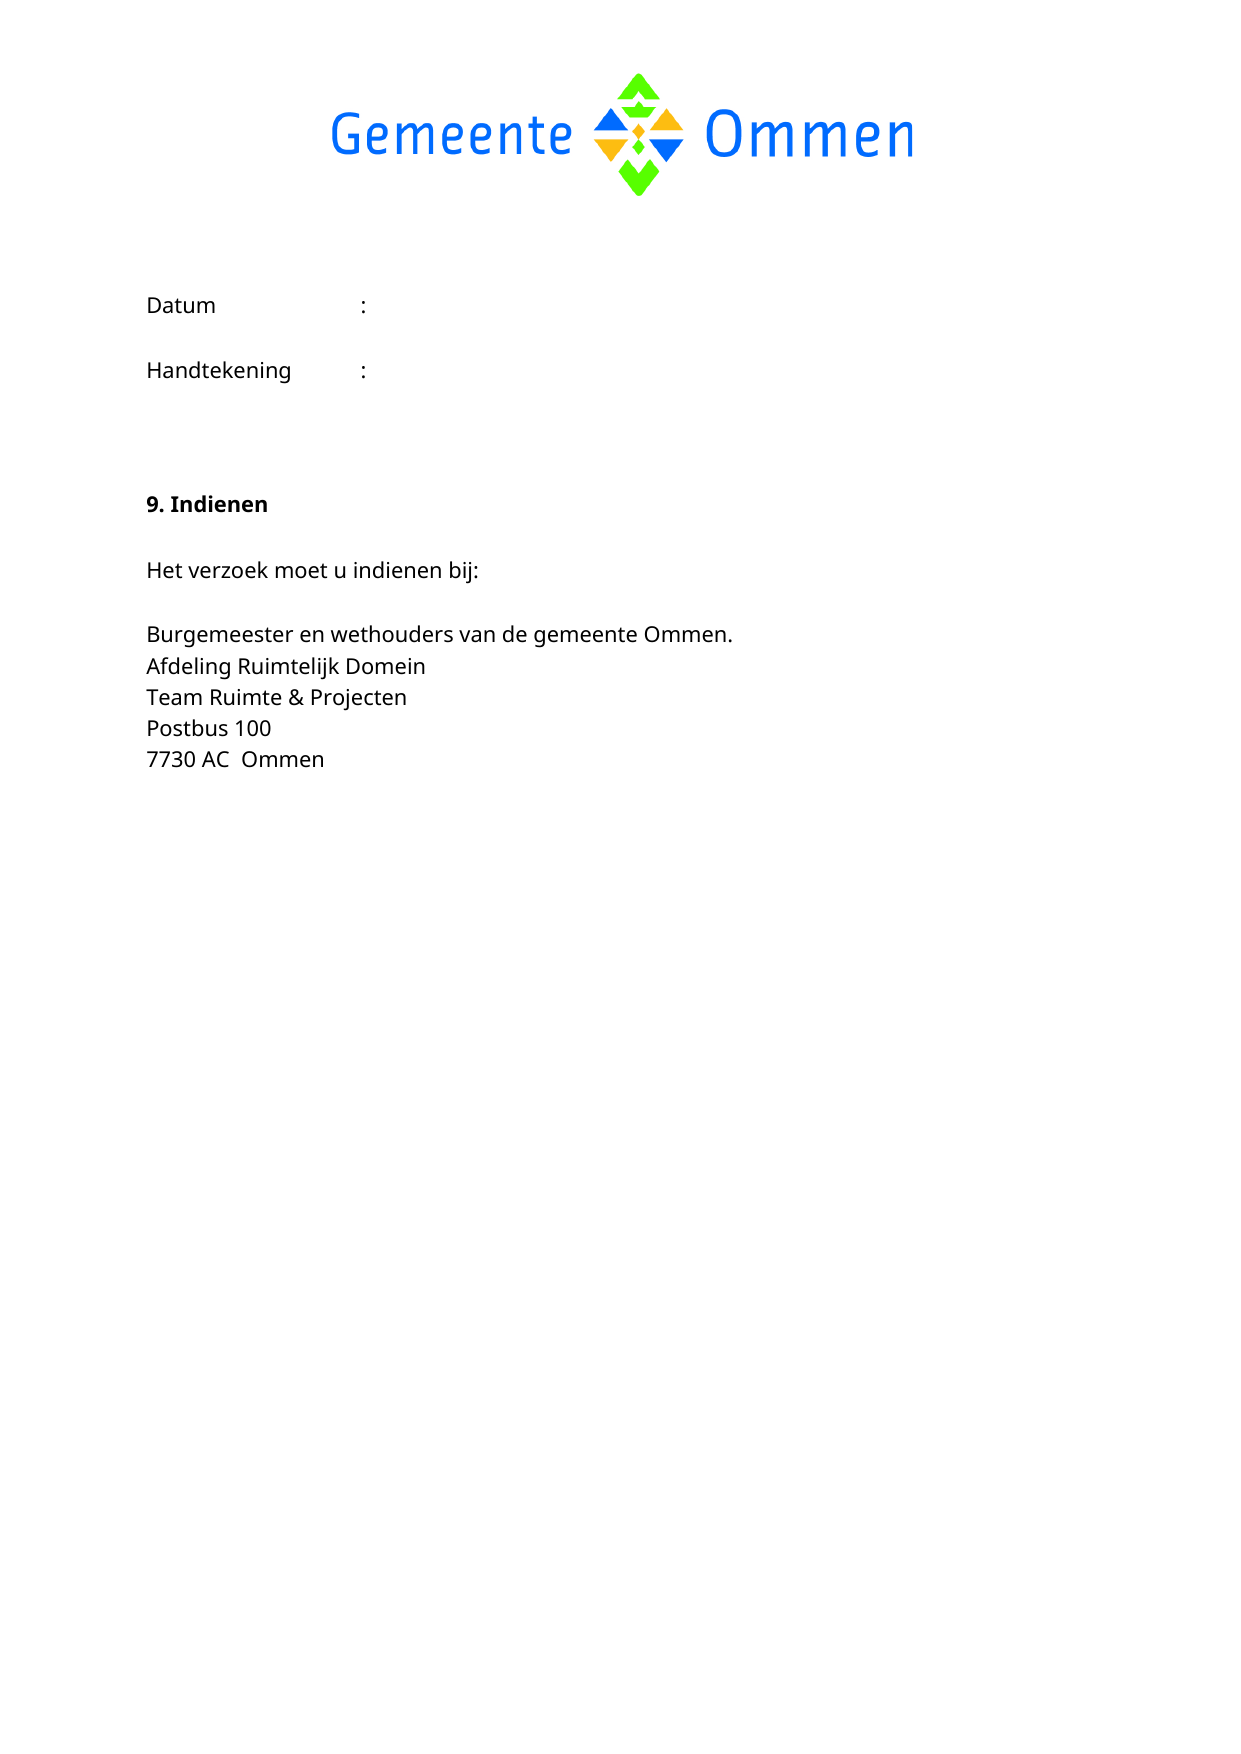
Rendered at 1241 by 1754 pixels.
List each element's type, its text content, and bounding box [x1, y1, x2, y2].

text Datum : [146, 291, 1087, 320]
text Burgemeester en wethouders van de gemeente Ommen. [146, 619, 1087, 649]
subtitle 9. Indienen [146, 489, 1087, 518]
text 7730 AC Ommen [146, 744, 1087, 774]
text Team Ruimte & Projecten [146, 682, 1087, 712]
text Postbus 100 [146, 713, 1087, 743]
text Handtekening : [146, 355, 1087, 385]
text Afdeling Ruimtelijk Domein [146, 651, 1087, 680]
text Het verzoek moet u indienen bij: [146, 554, 1087, 584]
picture [332, 73, 913, 196]
